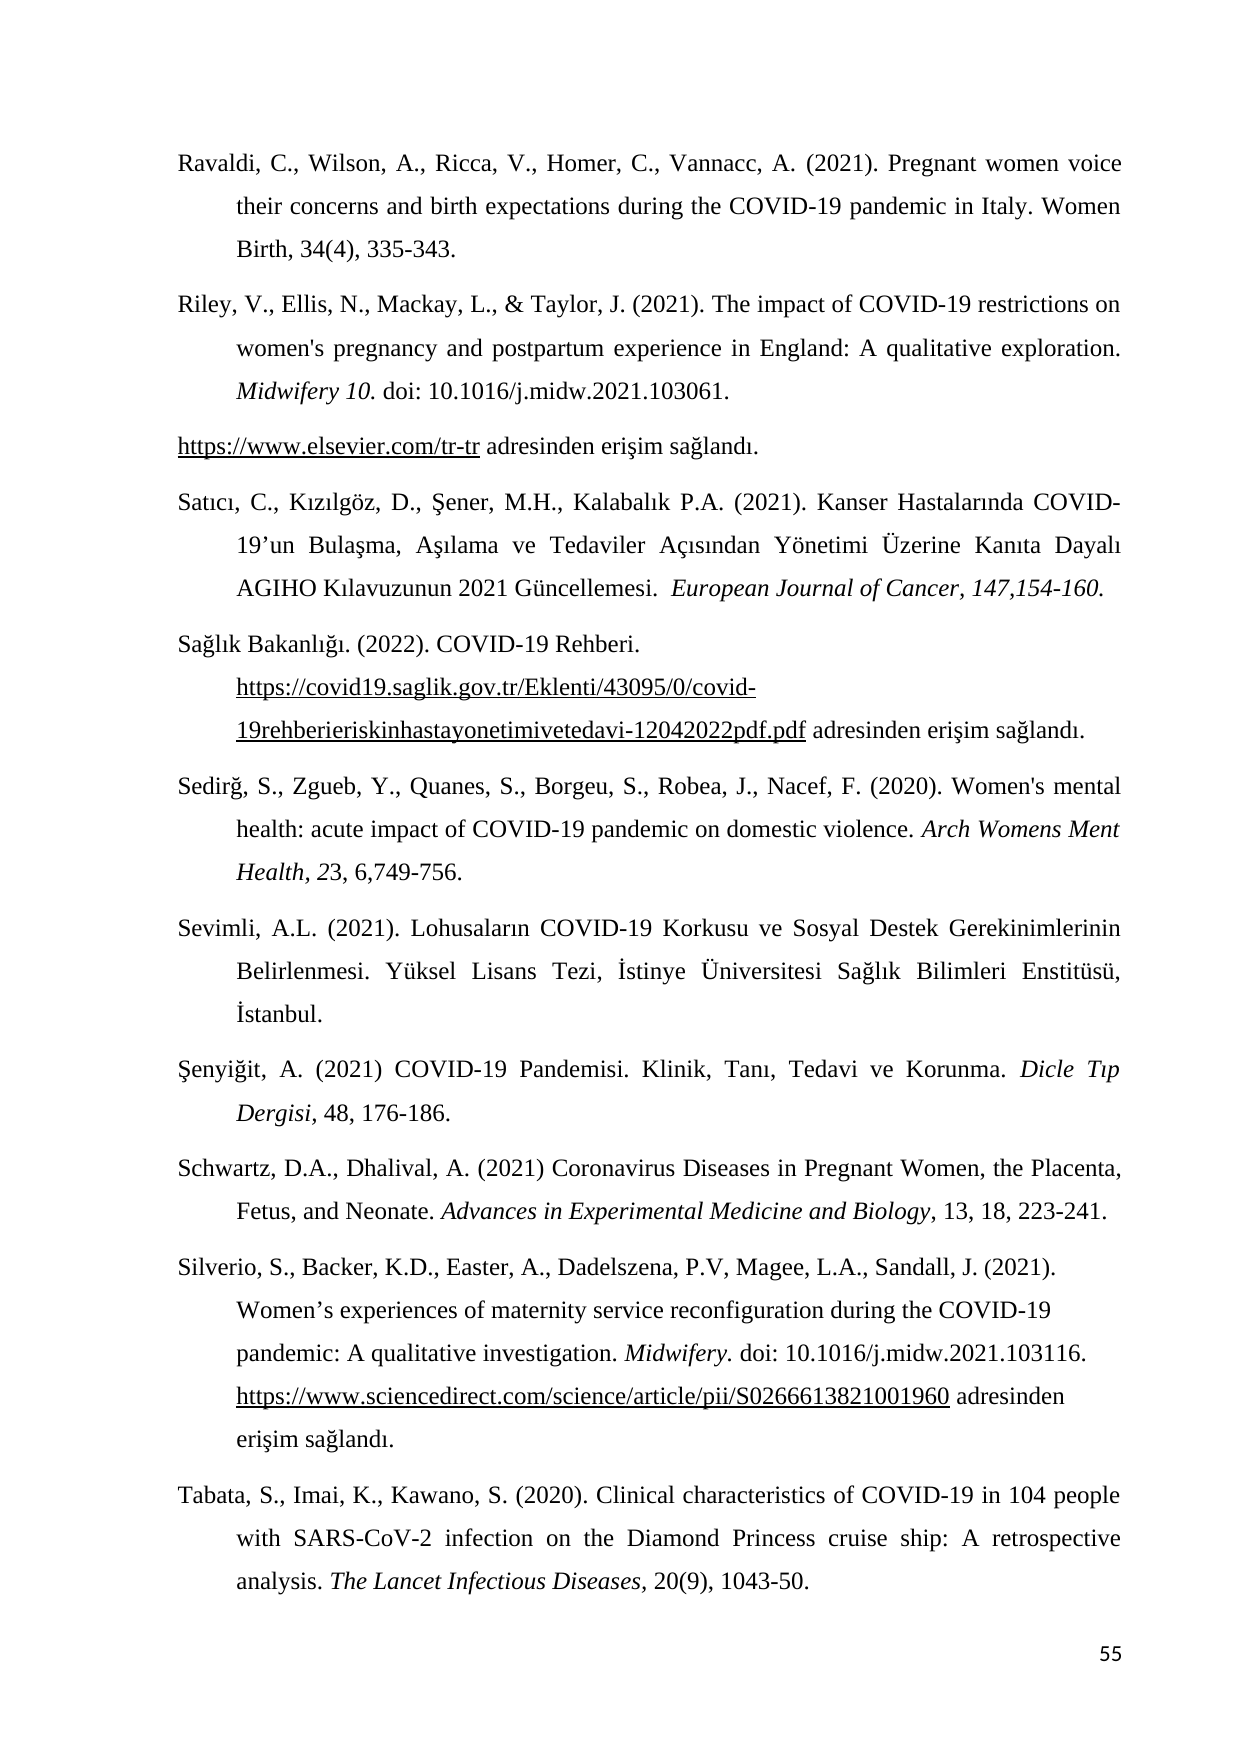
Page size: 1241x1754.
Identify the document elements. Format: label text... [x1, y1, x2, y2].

text Silverio, S., Backer, K.D., Easter, A., Dadelszena, P.V, Magee, L.A., Sandall, J. (2021). Women’s experiences of maternity service reconfiguration during the COVID-19 pandemic: A qualitative investigation. Midwifery. doi: 10.1016/j.midw.2021.103116. https://www.sciencedirect.com/science/article/pii/S0266613821001960 adresinden erişim sağlandı. [177, 1252, 1122, 1453]
text Riley, V., Ellis, N., Mackay, L., & Taylor, J. (2021). The impact of COVID-19 restrictions on women's pregnancy and postpartum experience in England: A qualitative exploration. Midwifery 10. doi: 10.1016/j.midw.2021.103061. [177, 289, 1122, 404]
text Sevimli, A.L. (2021). Lohusaların COVID-19 Korkusu ve Sosyal Destek Gerekinimlerinin Belirlenmesi. Yüksel Lisans Tezi, İstinye Üniversitesi Sağlık Bilimleri Enstitüsü, İstanbul. [177, 913, 1122, 1028]
text Sağlık Bakanlığı. (2022). COVID-19 Rehberi. https://covid19.saglik.gov.tr/Eklenti/43095/0/covid-19rehberieriskinhastayonetimivetedavi-12042022pdf.pdf adresinden erişim sağlandı. [177, 629, 1122, 744]
subtitle Schwartz, D.A., Dhalival, A. (2021) Coronavirus Diseases in Pregnant Women, the Placenta, Fetus, and Neonate. Advances in Experimental Medicine and Biology, 13, 18, 223-241. [177, 1153, 1122, 1225]
text Sedirğ, S., Zgueb, Y., Quanes, S., Borgeu, S., Robea, J., Nacef, F. (2020). Women's mental health: acute impact of COVID-19 pandemic on domestic violence. Arch Womens Ment Health, 23, 6,749-756. [177, 771, 1122, 886]
text Şenyiğit, A. (2021) COVID-19 Pandemisi. Klinik, Tanı, Tedavi ve Korunma. Dicle Tıp Dergisi, 48, 176-186. [177, 1054, 1122, 1126]
text Tabata, S., Imai, K., Kawano, S. (2020). Clinical characteristics of COVID-19 in 104 people with SARS-CoV-2 infection on the Diamond Princess cruise ship: A retrospective analysis. The Lancet Infectious Diseases, 20(9), 1043-50. [177, 1480, 1122, 1595]
text Satıcı, C., Kızılgöz, D., Şener, M.H., Kalabalık P.A. (2021). Kanser Hastalarında COVID-19’un Bulaşma, Aşılama ve Tedaviler Açısından Yönetimi Üzerine Kanıta Dayalı AGIHO Kılavuzunun 2021 Güncellemesi. European Journal of Cancer, 147,154-160. [177, 487, 1122, 602]
text https://www.elsevier.com/tr-tr adresinden erişim sağlandı. [177, 431, 1122, 460]
text Ravaldi, C., Wilson, A., Ricca, V., Homer, C., Vannacc, A. (2021). Pregnant women voice their concerns and birth expectations during the COVID-19 pandemic in Italy. Women Birth, 34(4), 335-343. [177, 148, 1122, 263]
